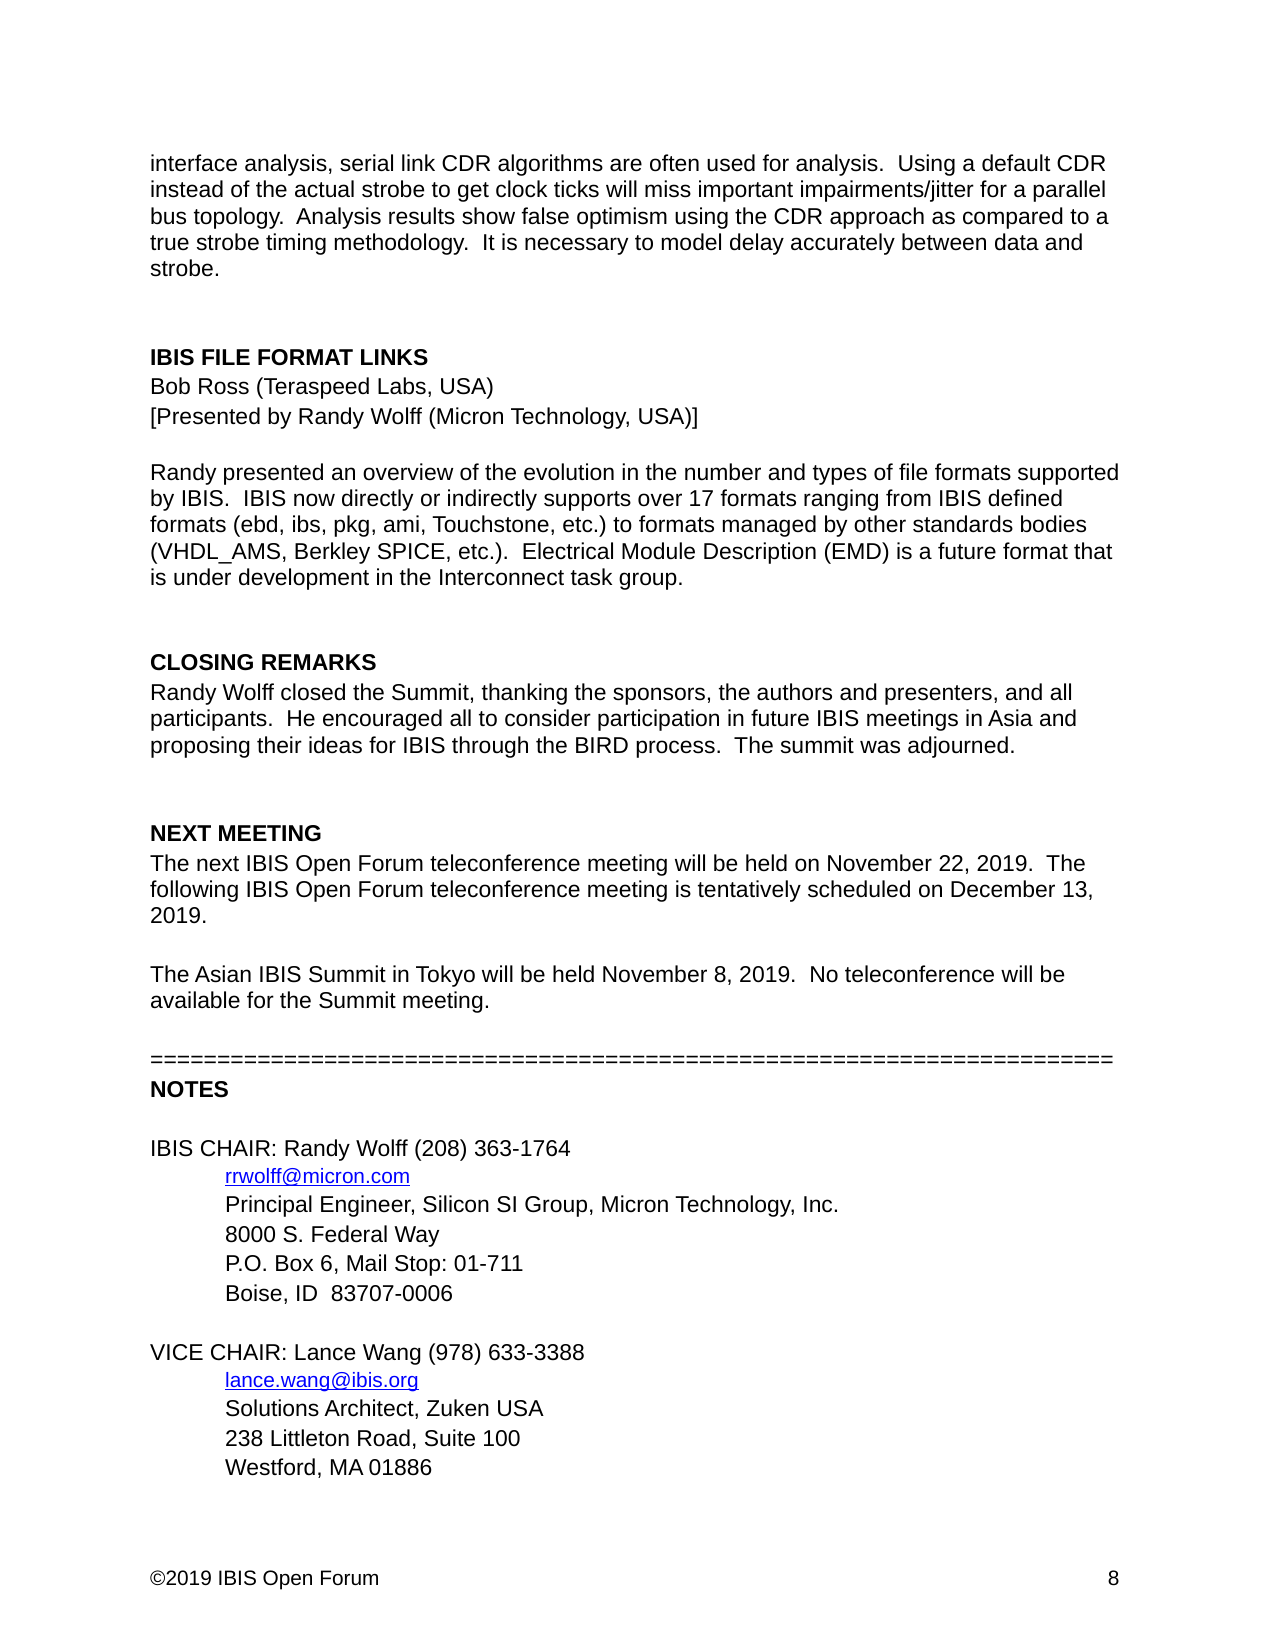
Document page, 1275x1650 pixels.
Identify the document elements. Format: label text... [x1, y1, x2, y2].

text The Asian IBIS Summit in Tokyo will be held November 8, 2019. No teleconference will be available for the Summit meeting. [150, 961, 1124, 1014]
text Bob Ross (Teraspeed Labs, USA) [150, 373, 1124, 400]
text The next IBIS Open Forum teleconference meeting will be held on November 22, 2019. The following IBIS Open Forum teleconference meeting is tentatively scheduled on December 13, 2019. [150, 849, 1124, 928]
text 8000 S. Federal Way [150, 1221, 1124, 1247]
text NOTES [150, 1076, 1124, 1102]
text P.O. Box 6, Mail Stop: 01-711 [150, 1250, 1124, 1277]
text ======================================================================== [150, 1046, 1124, 1073]
text Westford, MA 01886 [150, 1454, 1124, 1481]
text VICE CHAIR: Lance Wang (978) 633-3388 [150, 1339, 1124, 1365]
text Principal Engineer, Silicon SI Group, Micron Technology, Inc. [150, 1191, 1124, 1218]
text Boise, ID 83707-0006 [150, 1280, 1124, 1306]
text Randy Wolff closed the Summit, thanking the sponsors, the authors and presenters, and all participants. He encouraged all to consider participation in future IBIS meetings in Asia and proposing their ideas for IBIS through the BIRD process. The summit was adjourned. [150, 679, 1124, 758]
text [150, 150, 1124, 282]
text Solutions Architect, Zuken USA [150, 1395, 1124, 1422]
text CLOSING REMARKS [150, 649, 1124, 676]
text 238 Littleton Road, Suite 100 [150, 1425, 1124, 1451]
text IBIS CHAIR: Randy Wolff (208) 363-1764 [150, 1135, 1124, 1161]
text NEXT MEETING [150, 820, 1124, 846]
text lance.wang@ibis.org [150, 1368, 1124, 1392]
text IBIS FILE FORMAT LINKS [150, 344, 1124, 370]
text [Presented by Randy Wolff (Micron Technology, USA)] [150, 403, 1124, 429]
text Randy presented an overview of the evolution in the number and types of file formats supported by IBIS. IBIS now directly or indirectly supports over 17 formats ranging from IBIS defined formats (ebd, ibs, pkg, ami, Touchstone, etc.) to formats managed by other standards bodies (VHDL_AMS, Berkley SPICE, etc.). Electrical Module Description (EMD) is a future format that is under development in the Interconnect task group. [150, 459, 1125, 590]
text rrwolff@micron.com [150, 1164, 1124, 1188]
